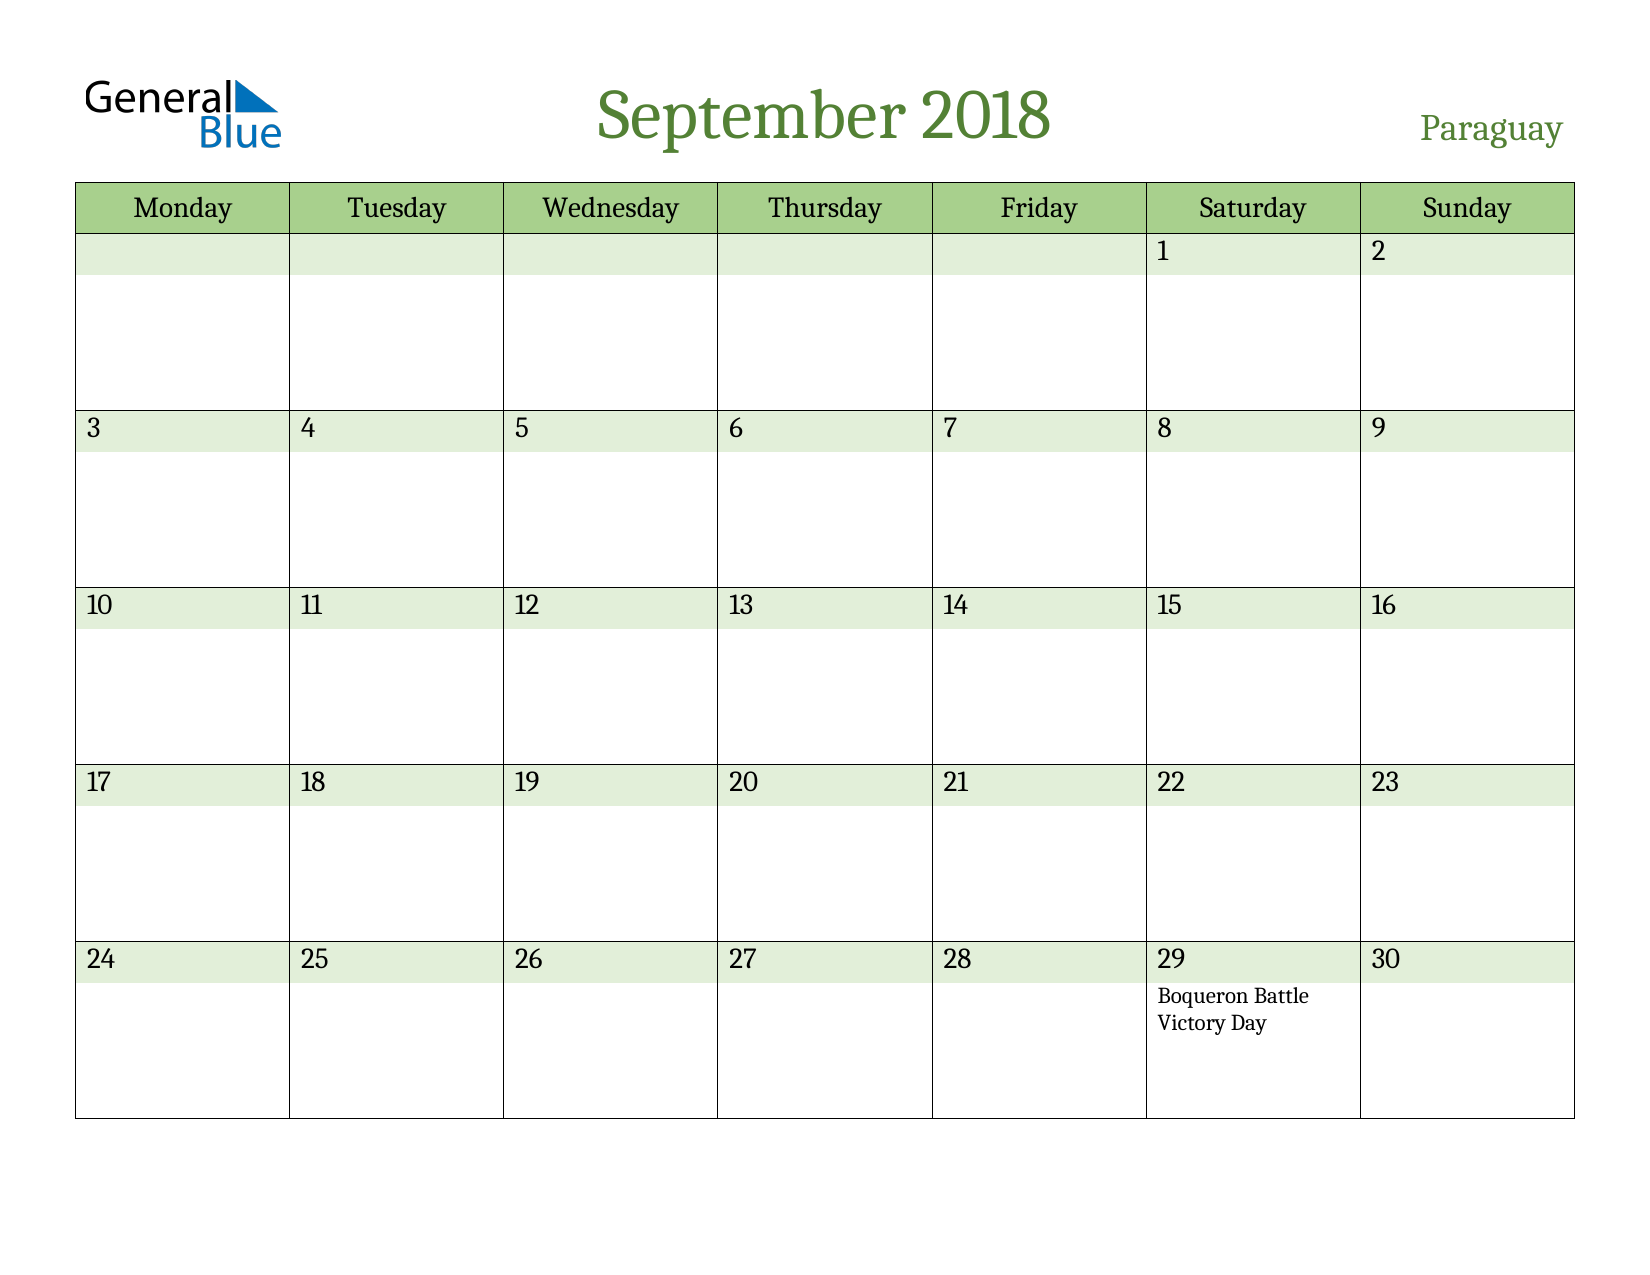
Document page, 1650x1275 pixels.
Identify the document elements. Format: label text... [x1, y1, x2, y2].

table_cell [718, 806, 932, 941]
table_header Paraguay [1146, 75, 1574, 182]
table_cell 2 [1361, 234, 1574, 275]
table_cell [76, 983, 289, 1118]
table_cell [933, 983, 1146, 1118]
table_cell [1147, 806, 1360, 941]
table_cell [76, 234, 289, 275]
table_cell Boqueron Battle Victory Day [1147, 983, 1360, 1118]
table_cell 24 [76, 942, 289, 983]
table_cell [933, 275, 1146, 410]
table_cell [718, 275, 932, 410]
table_cell 1 [1147, 234, 1360, 275]
table_cell 21 [933, 765, 1146, 806]
table_cell Thursday [718, 183, 932, 233]
table_cell [504, 452, 717, 587]
table_header [76, 75, 503, 182]
table_cell 19 [504, 765, 717, 806]
table_cell 3 [76, 411, 289, 452]
table_cell [504, 629, 717, 764]
table_cell 12 [504, 588, 717, 629]
table_cell 13 [718, 588, 932, 629]
table_cell [76, 629, 289, 764]
table_cell 4 [290, 411, 503, 452]
table_cell [933, 452, 1146, 587]
table_cell 7 [933, 411, 1146, 452]
table_cell 16 [1361, 588, 1574, 629]
table_cell [1361, 629, 1574, 764]
table_cell [76, 275, 289, 410]
table_cell [290, 234, 503, 275]
table_cell [1361, 275, 1574, 410]
table_cell 29 [1147, 942, 1360, 983]
table_cell 8 [1147, 411, 1360, 452]
table_cell [76, 806, 289, 941]
table_cell [1361, 983, 1574, 1118]
table_cell Saturday [1147, 183, 1360, 233]
table_cell 23 [1361, 765, 1574, 806]
table_cell 6 [718, 411, 932, 452]
table_cell [1147, 275, 1360, 410]
table_cell 10 [76, 588, 289, 629]
picture [86, 80, 281, 148]
table_cell [504, 275, 717, 410]
table_cell Monday [76, 183, 289, 233]
table_cell 28 [933, 942, 1146, 983]
table_cell [933, 629, 1146, 764]
table_cell 27 [718, 942, 932, 983]
table_cell 20 [718, 765, 932, 806]
table_cell 30 [1361, 942, 1574, 983]
table_cell 22 [1147, 765, 1360, 806]
table_cell [1361, 452, 1574, 587]
table_cell 18 [290, 765, 503, 806]
table_cell [933, 234, 1146, 275]
table_cell 5 [504, 411, 717, 452]
table_cell [290, 629, 503, 764]
table_cell 17 [76, 765, 289, 806]
table_cell Sunday [1361, 183, 1574, 233]
table_cell 14 [933, 588, 1146, 629]
table_cell [504, 234, 717, 275]
table_cell [718, 629, 932, 764]
table_cell [718, 983, 932, 1118]
table_cell [290, 806, 503, 941]
table_cell 15 [1147, 588, 1360, 629]
table_cell 11 [290, 588, 503, 629]
table_cell [290, 983, 503, 1118]
table_cell Wednesday [504, 183, 717, 233]
table_cell [1147, 629, 1360, 764]
table_cell 26 [504, 942, 717, 983]
table_cell [76, 452, 289, 587]
table_cell [718, 234, 932, 275]
table_cell [1147, 452, 1360, 587]
table_cell [1361, 806, 1574, 941]
table_cell [718, 452, 932, 587]
table_cell 25 [290, 942, 503, 983]
table_cell [504, 806, 717, 941]
table_cell Friday [933, 183, 1146, 233]
table_header September 2018 [504, 75, 1146, 182]
table_cell [290, 452, 503, 587]
table_cell [933, 806, 1146, 941]
table_cell [290, 275, 503, 410]
table_cell [504, 983, 717, 1118]
table_cell Tuesday [290, 183, 503, 233]
table_cell 9 [1361, 411, 1574, 452]
